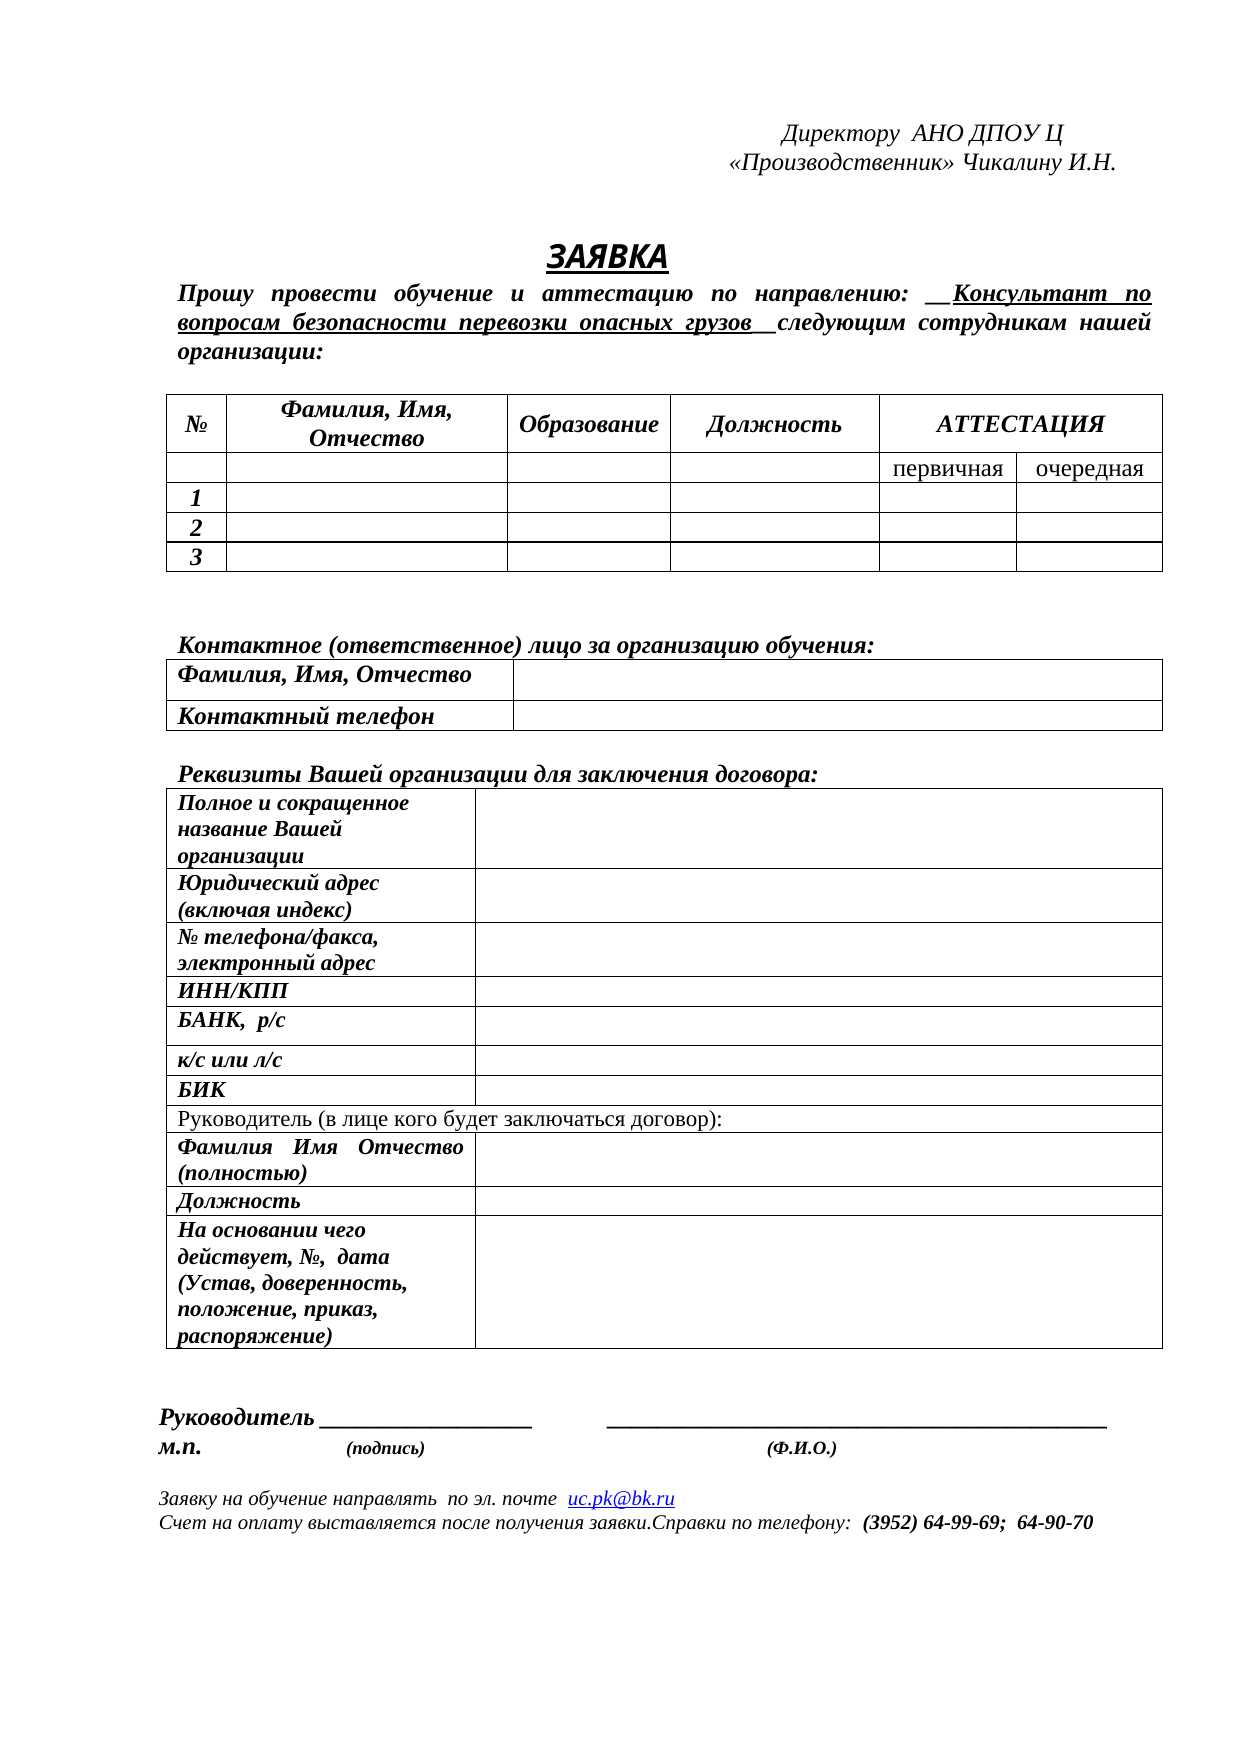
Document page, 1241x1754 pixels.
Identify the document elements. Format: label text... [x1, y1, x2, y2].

table_cell 3 [167, 543, 226, 571]
text Заявку на обучение направлять по эл. почте uc.pk@bk.ru [158, 1486, 1152, 1510]
table_cell [476, 1216, 1162, 1348]
text Счет на оплату выставляется после получения заявки.Справки по телефону: (3952) 64-99-69; 64-90-70 [158, 1510, 1152, 1534]
text ЗАЯВКА [472, 233, 1152, 278]
table_cell [671, 453, 879, 482]
table_cell [476, 977, 1162, 1006]
table_header Должность [671, 395, 879, 452]
table_cell очередная [1017, 453, 1162, 482]
table_header АТТЕСТАЦИЯ [880, 395, 1162, 452]
table_cell № телефона/факса, электронный адрес [167, 923, 475, 976]
table_header Полное и сокращенное название Вашей организации [167, 789, 475, 868]
table_cell [514, 701, 1162, 729]
table_cell [1017, 483, 1162, 512]
table_cell [880, 483, 1016, 512]
table_cell [1017, 543, 1162, 571]
table_header Фамилия, Имя, Отчество [167, 660, 513, 700]
table_cell к/с или л/с [167, 1046, 475, 1075]
table_cell [671, 543, 879, 571]
text Руководитель _________________ ________________________________________ [158, 1402, 1152, 1431]
table_cell [1017, 513, 1162, 541]
table_cell первичная [880, 453, 1016, 482]
table_header № [167, 395, 226, 452]
table_cell Должность [167, 1187, 475, 1215]
text Реквизиты Вашей организации для заключения договора: [177, 759, 1152, 788]
table_cell На основании чего действует, №, дата (Устав, доверенность, положение, приказ, распоряжение) [167, 1216, 475, 1348]
table_cell Юридический адрес (включая индекс) [167, 869, 475, 922]
table_cell [880, 543, 1016, 571]
table_cell [476, 1007, 1162, 1045]
table_cell [476, 1187, 1162, 1215]
table_cell [671, 513, 879, 541]
table_cell [227, 543, 507, 571]
table_cell [167, 453, 226, 482]
table_cell ИНН/КПП [167, 977, 475, 1006]
table_cell [508, 513, 670, 541]
table_cell Фамилия Имя Отчество (полностью) [167, 1133, 475, 1186]
text Контактное (ответственное) лицо за организацию обучения: [177, 630, 1152, 658]
table_header [476, 789, 1162, 868]
table_cell Контактный телефон [167, 701, 513, 729]
table_cell [476, 869, 1162, 922]
table_cell [880, 513, 1016, 541]
table_cell [508, 543, 670, 571]
table_header [514, 660, 1162, 700]
table_cell [476, 1133, 1162, 1186]
text м.п. (подпись) (Ф.И.О.) [158, 1431, 1152, 1459]
table_cell [476, 1046, 1162, 1075]
text Директору АНО ДПОУ Ц «Производственник» Чикалину И.Н. [693, 118, 1152, 176]
table_cell [476, 923, 1162, 976]
table_cell [671, 483, 879, 512]
table_cell [508, 453, 670, 482]
table_cell [227, 483, 507, 512]
table_cell [227, 513, 507, 541]
table_cell 1 [167, 483, 226, 512]
table_cell [227, 453, 507, 482]
table_header Образование [508, 395, 670, 452]
table_cell Руководитель (в лице кого будет заключаться договор): [167, 1106, 1162, 1132]
table_cell [476, 1076, 1162, 1104]
table_cell [508, 483, 670, 512]
text Прошу провести обучение и аттестацию по направлению: __Консультант по вопросам безопасности перевозки опасных грузов__следующим сотрудникам нашей организации: [177, 278, 1152, 365]
table_cell БАНК, р/с [167, 1007, 475, 1045]
table_header Фамилия, Имя, Отчество [227, 395, 507, 452]
table_cell 2 [167, 513, 226, 541]
table_cell БИК [167, 1076, 475, 1104]
